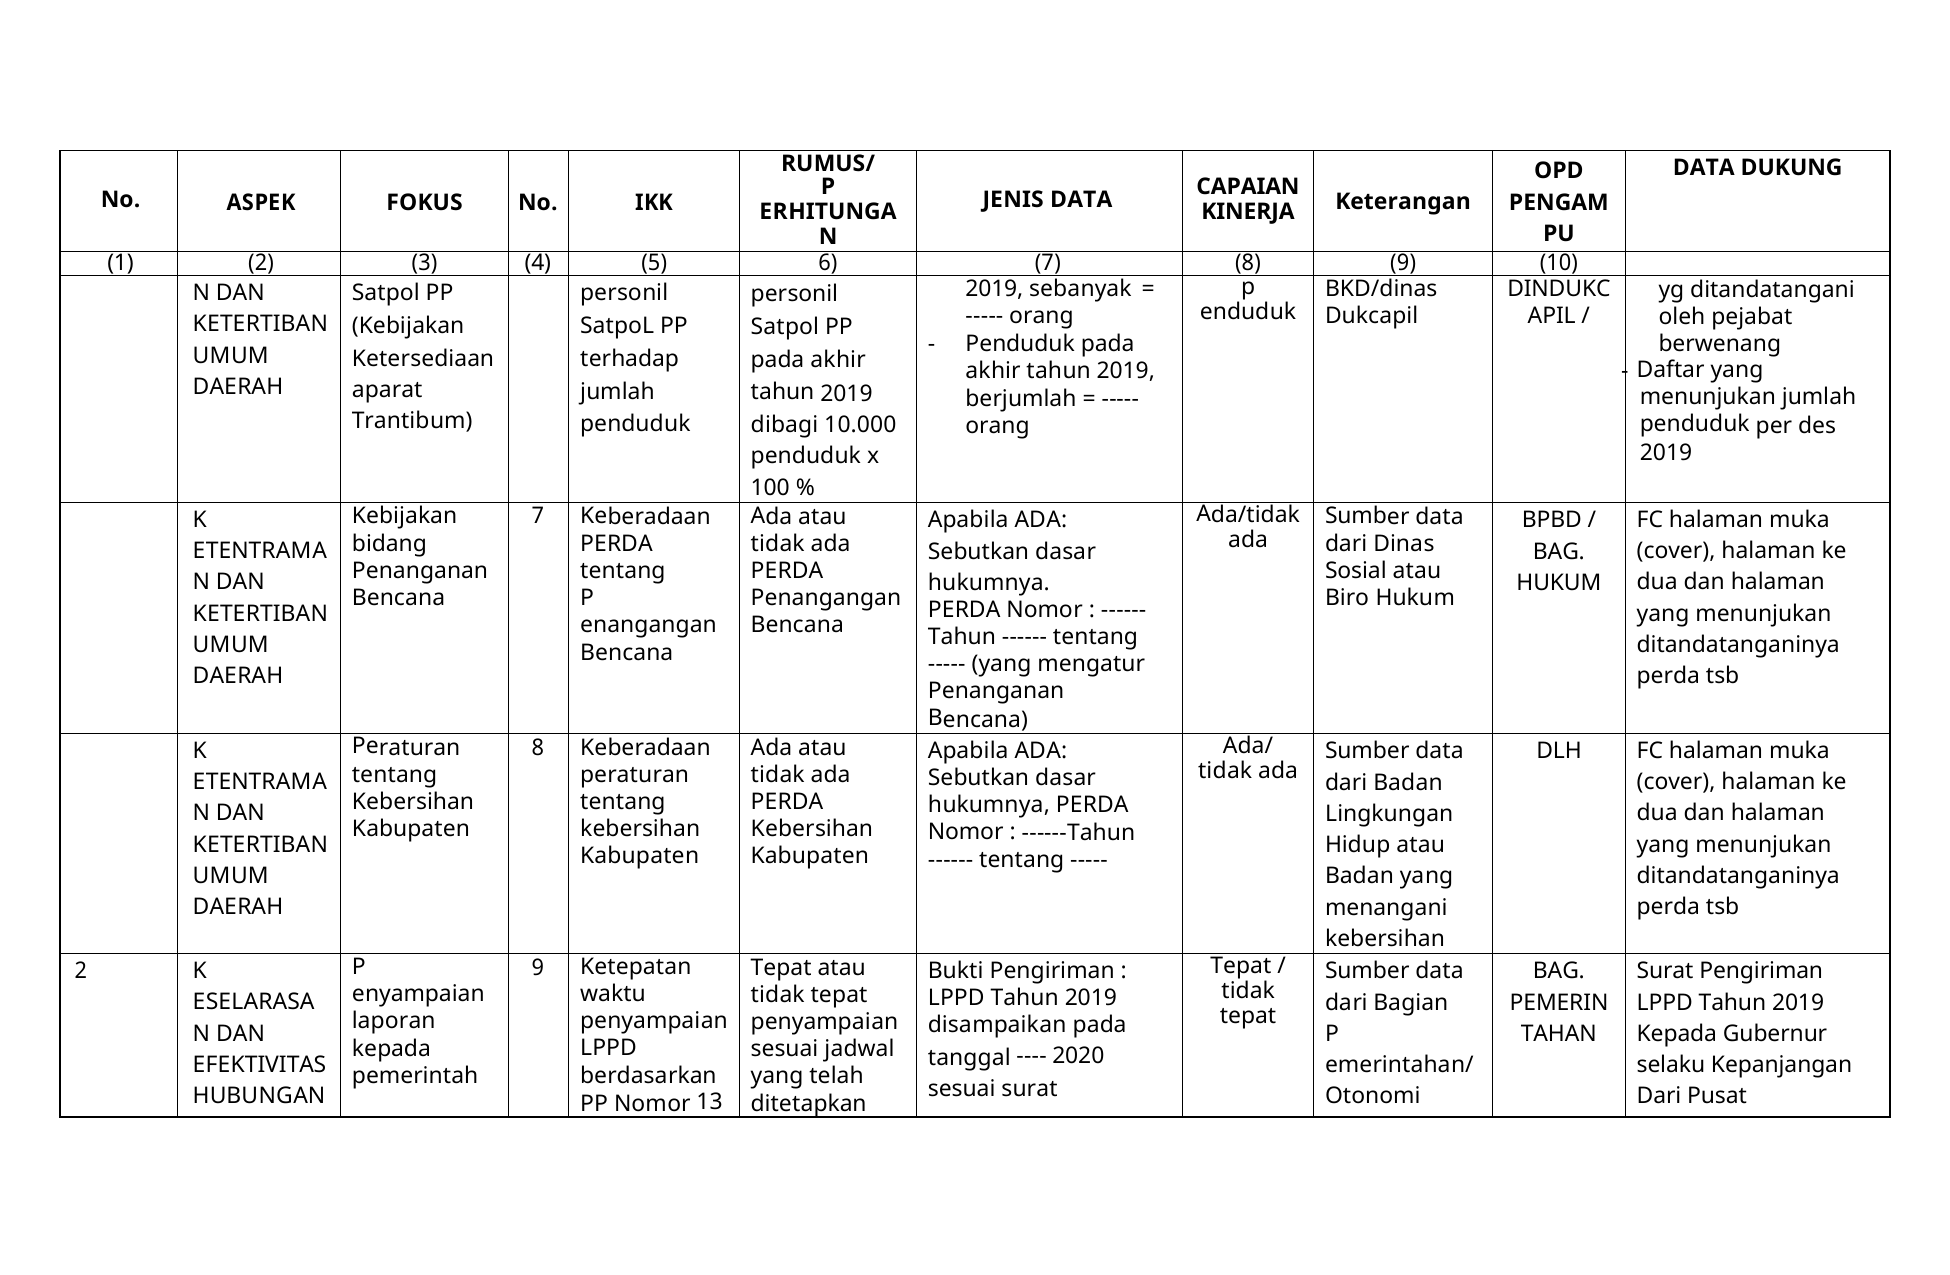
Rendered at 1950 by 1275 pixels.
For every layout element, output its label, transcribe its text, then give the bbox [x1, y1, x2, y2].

table_cell 2 [61, 954, 177, 1116]
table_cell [178, 954, 340, 1116]
table_cell Ada atau tidak ada PERDA Penangangan Bencana [740, 503, 916, 733]
table_cell [1626, 252, 1889, 275]
table_cell Ada/tidak ada [1183, 503, 1313, 733]
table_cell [917, 954, 1182, 1116]
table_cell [569, 276, 739, 502]
table_cell (10) [1493, 252, 1625, 275]
table_cell BAG. PEMERINTAHAN [1493, 954, 1625, 1116]
table_cell (3) [341, 252, 508, 275]
table_cell (5) [569, 252, 739, 275]
table_cell Sumber data dari BKD/dinas Dukcapil [1314, 276, 1492, 502]
table_cell 8 [509, 734, 568, 953]
table_cell SATPOL PP/ BKD / DINDUKCAPIL / [1493, 276, 1625, 502]
table_header CAPAIAN KINERJA [1183, 151, 1313, 251]
table_cell (8) [1183, 252, 1313, 275]
table_cell Sumber data dari Dinas Sosial atau Biro Hukum [1314, 503, 1492, 733]
table_cell Sumber data dari Badan Lingkungan Hidup atau Badan yang menangani kebersihan [1314, 734, 1492, 953]
table_header FOKUS [341, 151, 508, 251]
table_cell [1314, 954, 1492, 1116]
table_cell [1626, 954, 1889, 1116]
table_cell 9 [509, 954, 568, 1116]
table_header ASPEK [178, 151, 340, 251]
table_cell [61, 276, 177, 502]
table_cell (7) [917, 252, 1182, 275]
table_cell (1) [61, 252, 177, 275]
table_cell FC halaman muka (cover), halaman ke dua dan halaman yang menunjukan ditandatanganinya perda tsb [1626, 734, 1889, 953]
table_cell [1626, 276, 1889, 502]
table_cell DLH [1493, 734, 1625, 953]
table_cell FC halaman muka (cover), halaman ke dua dan halaman yang menunjukan ditandatanganinya perda tsb [1626, 503, 1889, 733]
table_header No. [509, 151, 568, 251]
table_cell Kebijakan bidang Penanganan Bencana [341, 503, 508, 733]
table_cell KETENTRAMAN DAN KETERTIBAN UMUM DAERAH [178, 276, 340, 502]
table_cell Tepat / tidak tepat [1183, 954, 1313, 1116]
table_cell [341, 276, 508, 502]
table_header DATA DUKUNG [1626, 151, 1889, 251]
table_cell (2) [178, 252, 340, 275]
table_cell KETENTRAMAN DAN KETERTIBAN UMUM DAERAH [178, 734, 340, 953]
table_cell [740, 954, 916, 1116]
table_cell Ada atau tidak ada PERDA Kebersihan Kabupaten [740, 734, 916, 953]
table_cell [61, 734, 177, 953]
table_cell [740, 276, 916, 502]
table_cell KETENTRAMAN DAN KETERTIBAN UMUM DAERAH [178, 503, 340, 733]
table_cell (9) [1314, 252, 1492, 275]
table_header IKK [569, 151, 739, 251]
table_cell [569, 954, 739, 1116]
table_cell Penyampaian laporan kepada pemerintah [341, 954, 508, 1116]
table_cell Ada/ tidak ada [1183, 734, 1313, 953]
table_cell Peraturan tentang Kebersihan Kabupaten [341, 734, 508, 953]
table_header No. [61, 151, 177, 251]
table_cell BPBD / BAG. HUKUM [1493, 503, 1625, 733]
table_cell [61, 503, 177, 733]
table_cell 6 [509, 276, 568, 502]
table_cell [917, 276, 1182, 502]
table_cell 7 [509, 503, 568, 733]
table_cell Apabila ADA: Sebutkan dasar hukumnya. PERDA Nomor : ------Tahun ------ tentang ----- (yang mengatur Penanganan Bencana) [917, 503, 1182, 733]
table_header JENIS DATA [917, 151, 1182, 251]
table_cell Keberadaan peraturan tentang kebersihan Kabupaten [569, 734, 739, 953]
table_cell ... per 10.000 penduduk [1183, 276, 1313, 502]
table_header Keterangan [1314, 151, 1492, 251]
table_header RUMUS/ PERHITUNGAN [740, 151, 916, 251]
table_cell (4) [509, 252, 568, 275]
table_cell 6) [740, 252, 916, 275]
table_header OPD PENGAMPU [1493, 151, 1625, 251]
table_cell Keberadaan PERDA tentang Penangangan Bencana [569, 503, 739, 733]
table_cell Apabila ADA: Sebutkan dasar hukumnya, PERDA Nomor : ------Tahun ------ tentang ----- [917, 734, 1182, 953]
